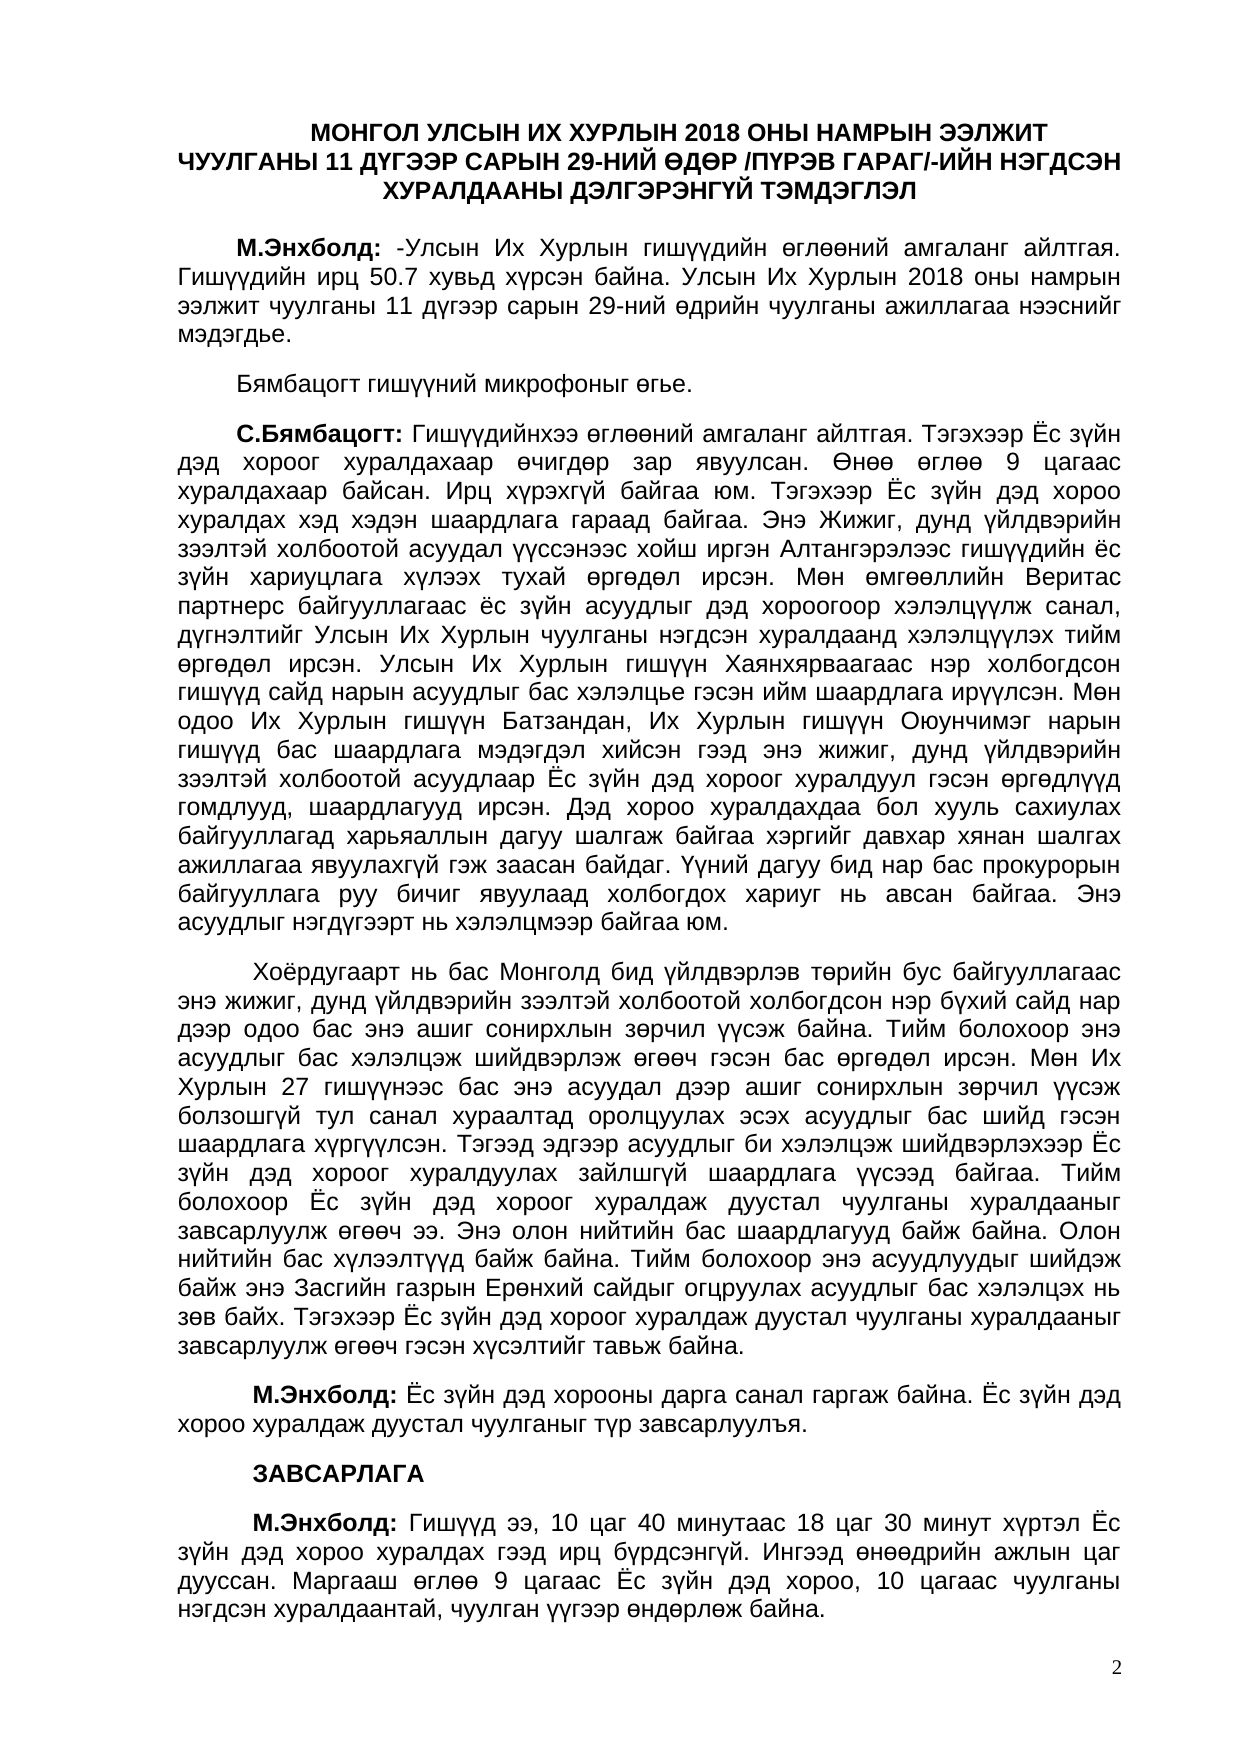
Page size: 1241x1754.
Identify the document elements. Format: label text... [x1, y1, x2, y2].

text М.Энхболд: Ёс зүйн дэд хорооны дарга санал гаргаж байна. Ёс зүйн дэд хороо хуралдаж дуустал чуулганыг түр завсарлуулъя. [177, 1380, 1122, 1438]
text М.Энхболд: -Улсын Их Хурлын гишүүдийн өглөөний амгаланг айлтгая. Гишүүдийн ирц 50.7 хувьд хүрсэн байна. Улсын Их Хурлын 2018 оны намрын ээлжит чуулганы 11 дүгээр сарын 29-ний өдрийн чуулганы ажиллагаа нээснийг мэдэгдье. [177, 233, 1122, 348]
text ЗАВСАРЛАГА [177, 1458, 1122, 1487]
text МОНГОЛ УЛСЫН ИХ ХУРЛЫН 2018 ОНЫ НАМРЫН ЭЭЛЖИТ ЧУУЛГАНЫ 11 ДҮГЭЭР САРЫН 29-НИЙ ӨДӨР /ПҮРЭВ ГАРАГ/-ИЙН НЭГДСЭН ХУРАЛДААНЫ ДЭЛГЭРЭНГҮЙ ТЭМДЭГЛЭЛ [177, 118, 1122, 204]
text Хоёрдугаарт нь бас Монголд бид үйлдвэрлэв төрийн бус байгууллагаас энэ жижиг, дунд үйлдвэрийн зээлтэй холбоотой холбогдсон нэр бүхий сайд нар дээр одоо бас энэ ашиг сонирхлын зөрчил үүсэж байна. Тийм болохоор энэ асуудлыг бас хэлэлцэж шийдвэрлэж өгөөч гэсэн бас өргөдөл ирсэн. Мөн Их Хурлын 27 гишүүнээс бас энэ асуудал дээр ашиг сонирхлын зөрчил үүсэж болзошгүй тул санал хураалтад оролцуулах эсэх асуудлыг бас шийд гэсэн шаардлага хүргүүлсэн. Тэгээд эдгээр асуудлыг би хэлэлцэж шийдвэрлэхээр Ёс зүйн дэд хороог хуралдуулах зайлшгүй шаардлага үүсээд байгаа. Тийм болохоор Ёс зүйн дэд хороог хуралдаж дуустал чуулганы хуралдааныг завсарлуулж өгөөч ээ. Энэ олон нийтийн бас шаардлагууд байж байна. Олон нийтийн бас хүлээлтүүд байж байна. Тийм болохоор энэ асуудлуудыг шийдэж байж энэ Засгийн газрын Ерөнхий сайдыг огцруулах асуудлыг бас хэлэлцэх нь зөв байх. Тэгэхээр Ёс зүйн дэд хороог хуралдаж дуустал чуулганы хуралдааныг завсарлуулж өгөөч гэсэн хүсэлтийг тавьж байна. [177, 957, 1122, 1359]
text М.Энхболд: Гишүүд ээ, 10 цаг 40 минутаас 18 цаг 30 минут хүртэл Ёс зүйн дэд хороо хуралдах гээд ирц бүрдсэнгүй. Ингээд өнөөдрийн ажлын цаг дууссан. Маргааш өглөө 9 цагаас Ёс зүйн дэд хороо, 10 цагаас чуулганы нэгдсэн хуралдаантай, чуулган үүгээр өндөрлөж байна. [177, 1508, 1122, 1623]
text Бямбацогт гишүүний микрофоныг өгье. [177, 369, 1122, 398]
text С.Бямбацогт: Гишүүдийнхээ өглөөний амгаланг айлтгая. Тэгэхээр Ёс зүйн дэд хороог хуралдахаар өчигдөр зар явуулсан. Өнөө өглөө 9 цагаас хуралдахаар байсан. Ирц хүрэхгүй байгаа юм. Тэгэхээр Ёс зүйн дэд хороо хуралдах хэд хэдэн шаардлага гараад байгаа. Энэ Жижиг, дунд үйлдвэрийн зээлтэй холбоотой асуудал үүссэнээс хойш иргэн Алтангэрэлээс гишүүдийн ёс зүйн хариуцлага хүлээх тухай өргөдөл ирсэн. Мөн өмгөөллийн Веритас партнерс байгууллагаас ёс зүйн асуудлыг дэд хороогоор хэлэлцүүлж санал, дүгнэлтийг Улсын Их Хурлын чуулганы нэгдсэн хуралдаанд хэлэлцүүлэх тийм өргөдөл ирсэн. Улсын Их Хурлын гишүүн Хаянхярваагаас нэр холбогдсон гишүүд сайд нарын асуудлыг бас хэлэлцье гэсэн ийм шаардлага ирүүлсэн. Мөн одоо Их Хурлын гишүүн Батзандан, Их Хурлын гишүүн Оюунчимэг нарын гишүүд бас шаардлага мэдэгдэл хийсэн гээд энэ жижиг, дунд үйлдвэрийн зээлтэй холбоотой асуудлаар Ёс зүйн дэд хороог хуралдуул гэсэн өргөдлүүд гомдлууд, шаардлагууд ирсэн. Дэд хороо хуралдахдаа бол хууль сахиулах байгууллагад харьяаллын дагуу шалгаж байгаа хэргийг давхар хянан шалгах ажиллагаа явуулахгүй гэж заасан байдаг. Үүний дагуу бид нар бас прокурорын байгууллага руу бичиг явуулаад холбогдох хариуг нь авсан байгаа. Энэ асуудлыг нэгдүгээрт нь хэлэлцмээр байгаа юм. [177, 418, 1122, 936]
